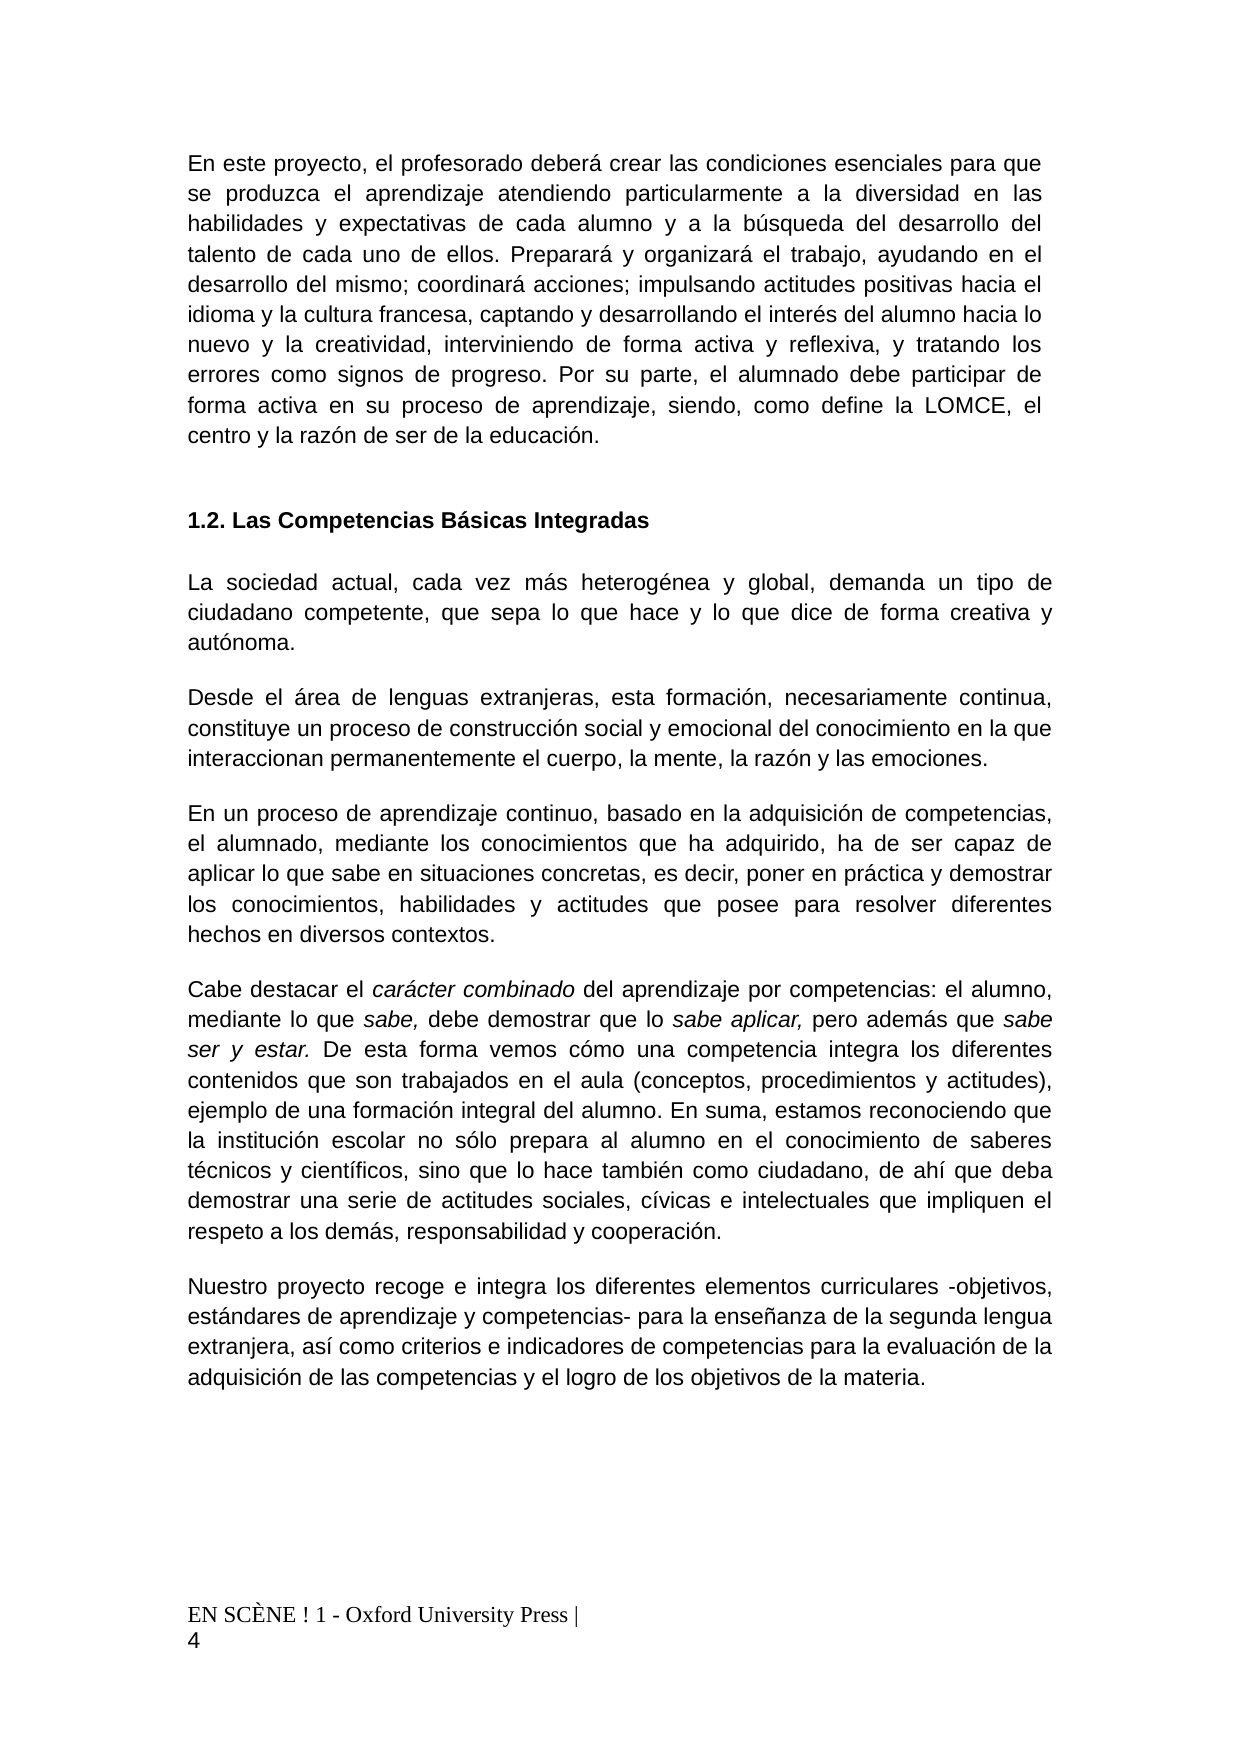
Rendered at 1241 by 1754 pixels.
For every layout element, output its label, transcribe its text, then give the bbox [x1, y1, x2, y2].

text En un proceso de aprendizaje continuo, basado en la adquisición de competencias, el alumnado, mediante los conocimientos que ha adquirido, ha de ser capaz de aplicar lo que sabe en situaciones concretas, es decir, poner en práctica y demostrar los conocimientos, habilidades y actitudes que posee para resolver diferentes hechos en diversos contextos. [187, 800, 1053, 947]
text Desde el área de lenguas extranjeras, esta formación, necesariamente continua, constituye un proceso de construcción social y emocional del conocimiento en la que interaccionan permanentemente el cuerpo, la mente, la razón y las emociones. [187, 684, 1053, 771]
text Cabe destacar el carácter combinado del aprendizaje por competencias: el alumno, mediante lo que sabe, debe demostrar que lo sabe aplicar, pero además que sabe ser y estar. De esta forma vemos cómo una competencia integra los diferentes contenidos que son trabajados en el aula (conceptos, procedimientos y actitudes), ejemplo de una formación integral del alumno. En suma, estamos reconociendo que la institución escolar no sólo prepara al alumno en el conocimiento de saberes técnicos y científicos, sino que lo hace también como ciudadano, de ahí que deba demostrar una serie de actitudes sociales, cívicas e intelectuales que impliquen el respeto a los demás, responsabilidad y cooperación. [187, 976, 1053, 1244]
text En este proyecto, el profesorado deberá crear las condiciones esenciales para que se produzca el aprendizaje atendiendo particularmente a la diversidad en las habilidades y expectativas de cada alumno y a la búsqueda del desarrollo del talento de cada uno de ellos. Preparará y organizará el trabajo, ayudando en el desarrollo del mismo; coordinará acciones; impulsando actitudes positivas hacia el idioma y la cultura francesa, captando y desarrollando el interés del alumno hacia lo nuevo y la creatividad, interviniendo de forma activa y reflexiva, y tratando los errores como signos de progreso. Por su parte, el alumnado debe participar de forma activa en su proceso de aprendizaje, siendo, como define la LOMCE, el centro y la razón de ser de la educación. [187, 150, 1043, 448]
list 1.2. Las Competencias Básicas Integradas [187, 507, 1053, 534]
text La sociedad actual, cada vez más heterogénea y global, demanda un tipo de ciudadano competente, que sepa lo que hace y lo que dice de forma creativa y autónoma. [187, 569, 1053, 656]
text Nuestro proyecto recoge e integra los diferentes elementos curriculares -objetivos, estándares de aprendizaje y competencias- para la enseñanza de la segunda lengua extranjera, así como criterios e indicadores de competencias para la evaluación de la adquisición de las competencias y el logro de los objetivos de la materia. [187, 1273, 1053, 1390]
